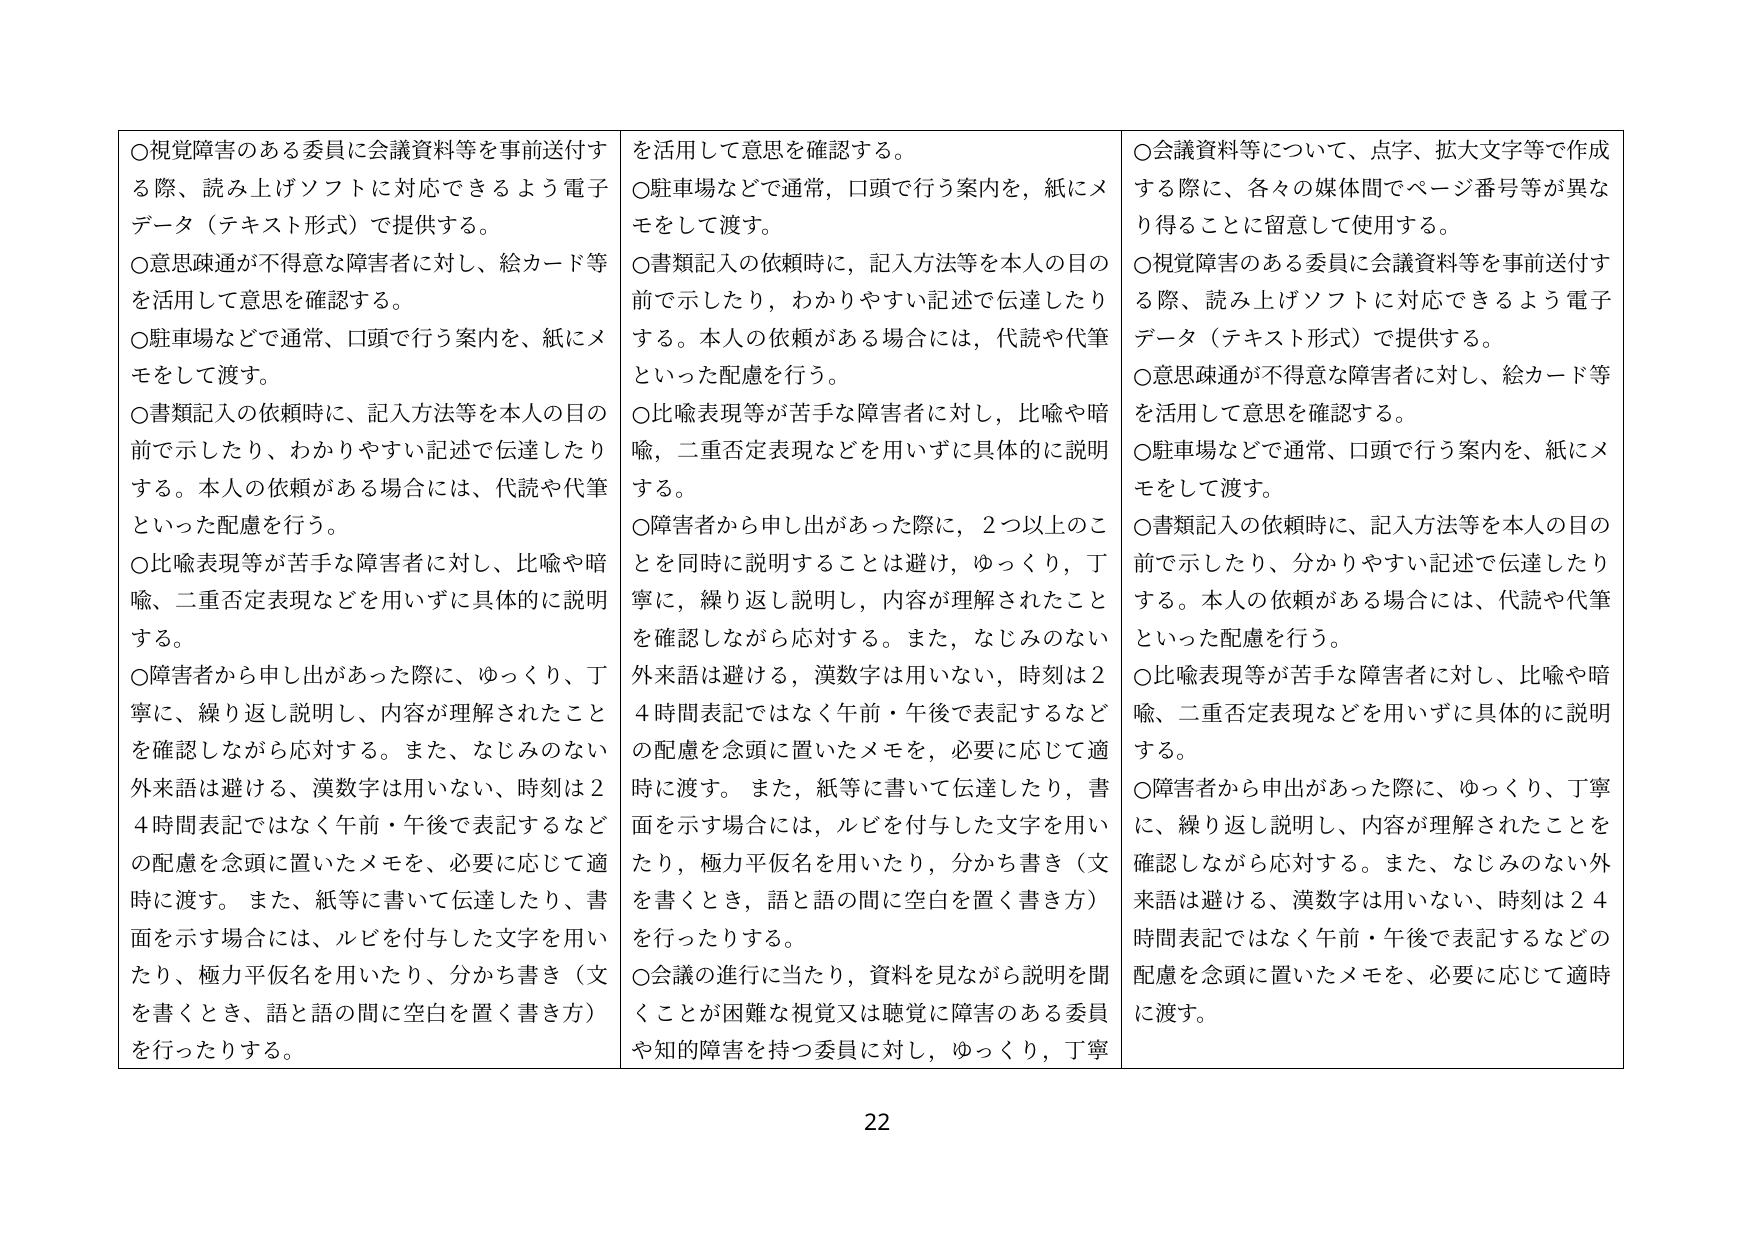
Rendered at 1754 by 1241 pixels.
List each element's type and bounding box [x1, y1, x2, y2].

table_cell [119, 131, 620, 1068]
table_cell [621, 131, 1121, 1068]
table_cell [1122, 131, 1623, 1068]
